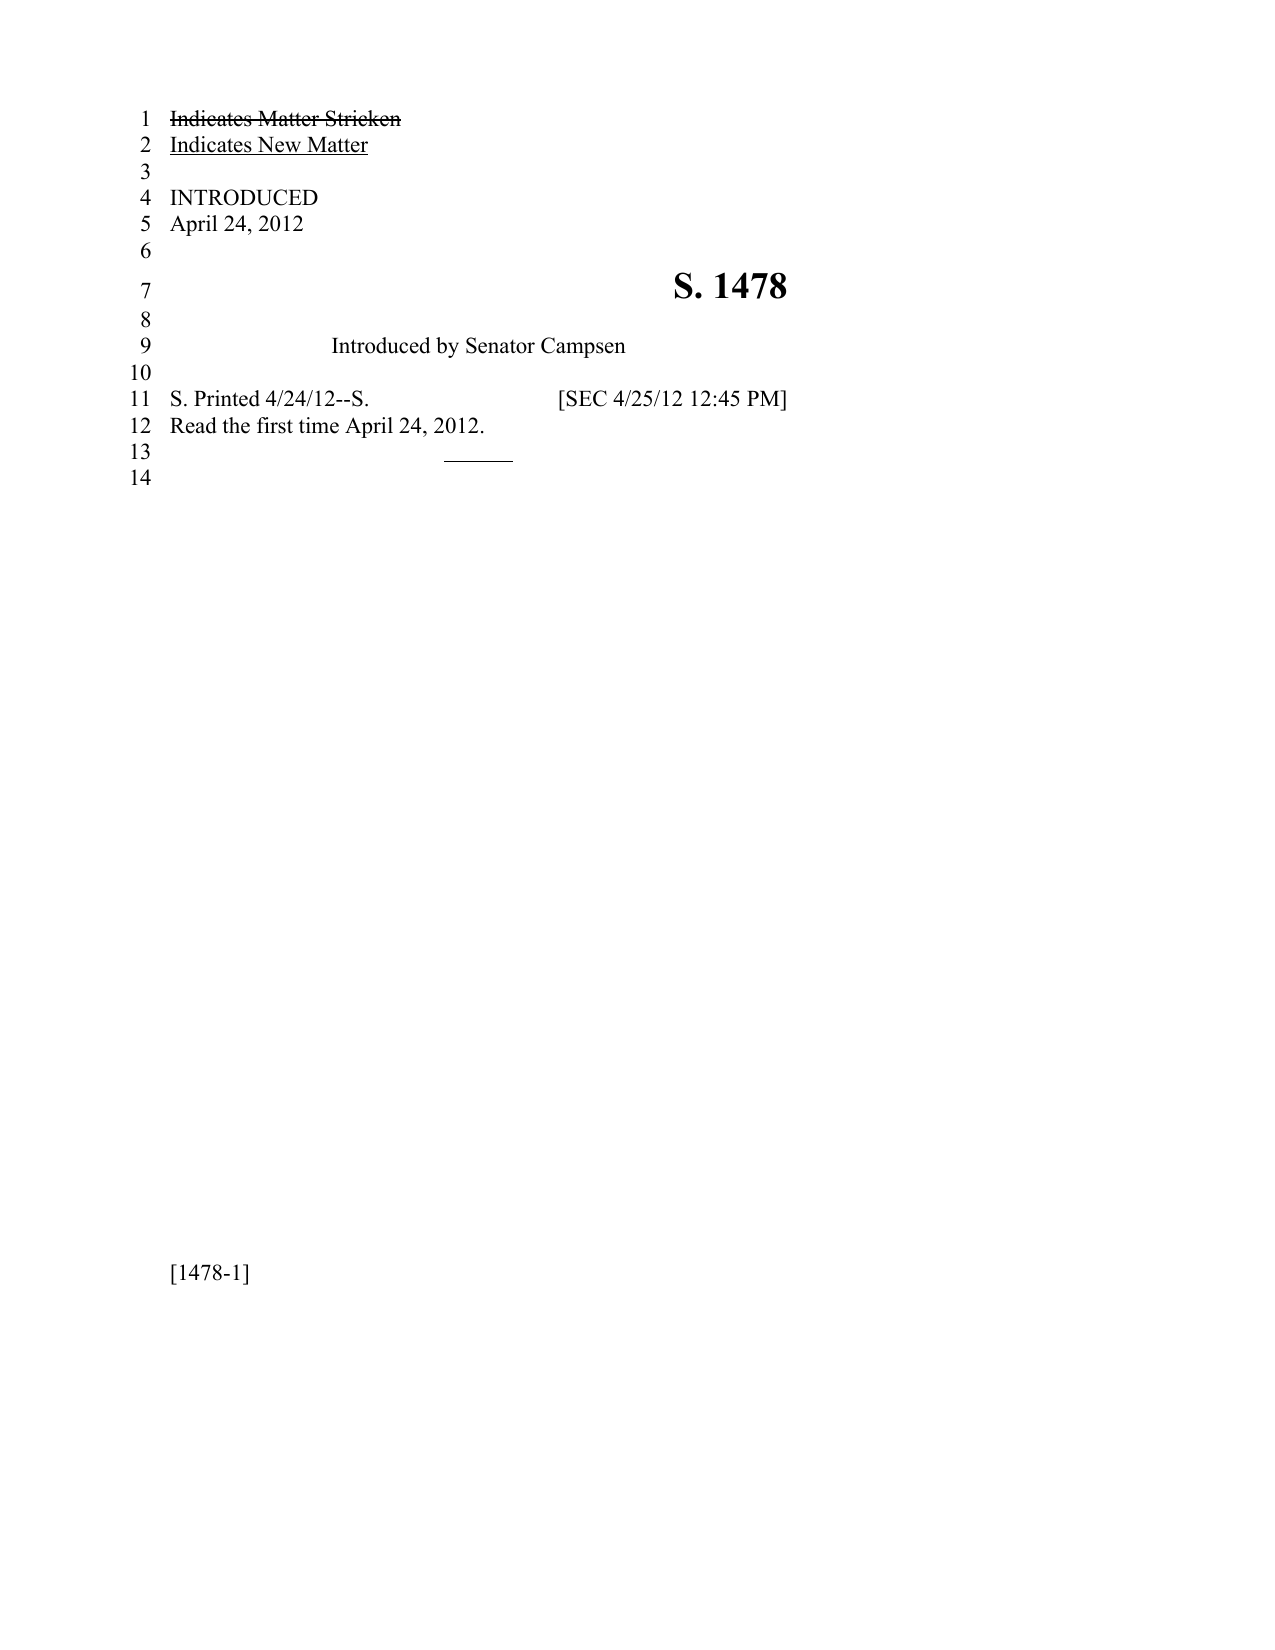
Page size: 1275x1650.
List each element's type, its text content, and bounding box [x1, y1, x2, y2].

text S. 1478 [169, 263, 787, 306]
text S. Printed 4/24/12--S. [SEC 4/25/12 12:45 PM] [169, 385, 787, 412]
text Indicates New Matter [169, 131, 787, 158]
text Indicates Matter Stricken [169, 105, 787, 131]
text April 24, 2012 [169, 210, 787, 237]
text Introduced by Senator Campsen [169, 333, 787, 359]
text INTRODUCED [169, 184, 787, 210]
text Read the first time April 24, 2012. [169, 412, 787, 438]
